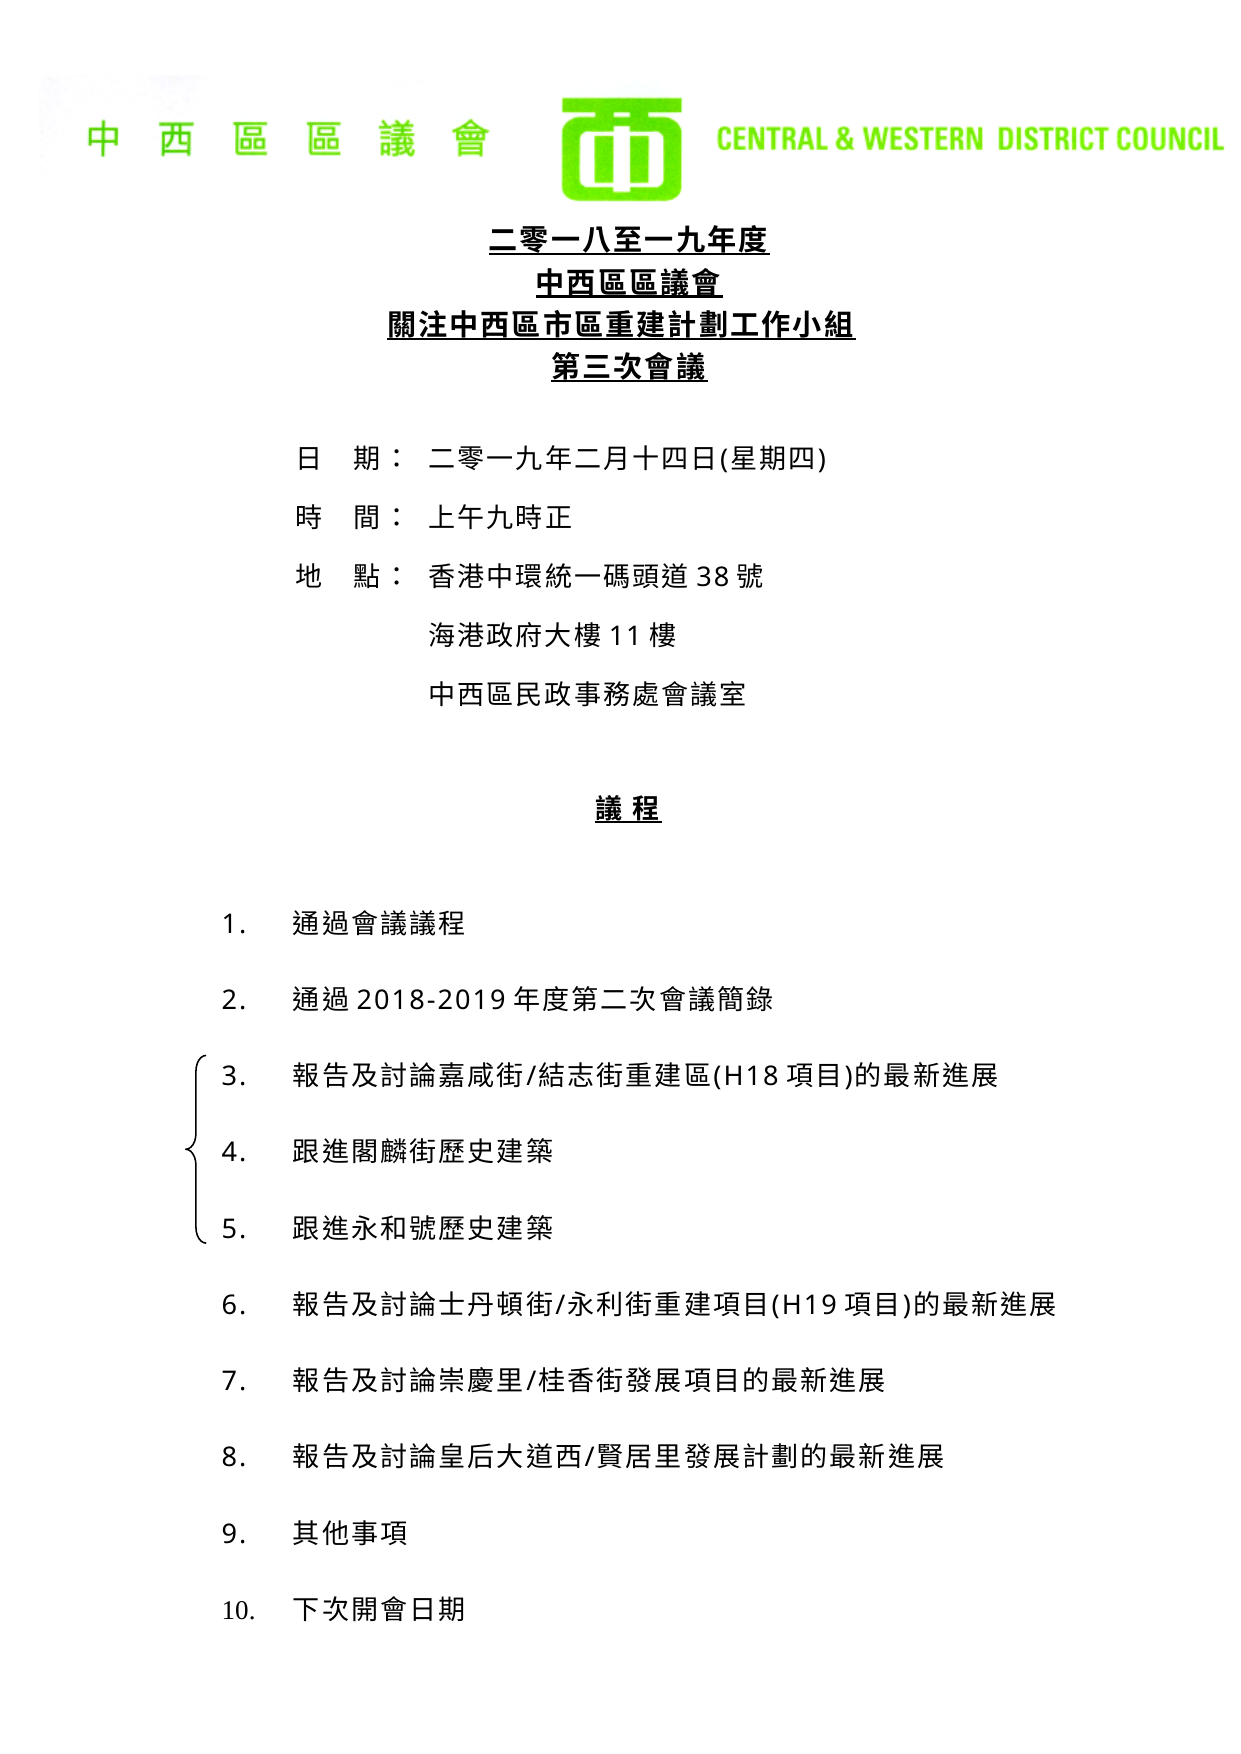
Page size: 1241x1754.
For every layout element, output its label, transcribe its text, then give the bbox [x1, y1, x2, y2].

list 報告及討論皇后大道西/賢居里發展計劃的最新進展 [221, 1435, 1107, 1475]
text 中西區區議會 [148, 259, 1108, 301]
list 報告及討論嘉咸街/結志街重建區(H18項目)的最新進展 [221, 1054, 1082, 1093]
text 海港政府大樓11樓 [295, 614, 1103, 653]
text 第三次會議 [148, 344, 1108, 386]
text 關注中西區市區重建計劃工作小組 [148, 301, 1093, 344]
list 通過會議議程 [221, 902, 1082, 941]
list 報告及討論崇慶里/桂香街發展項目的最新進展 [221, 1359, 1107, 1398]
list 報告及討論士丹頓街/永利街重建項目(H19項目)的最新進展 [221, 1283, 1107, 1322]
list 下次開會日期 [221, 1588, 1082, 1627]
text 日 期： 二零一九年二月十四日(星期四) [295, 437, 1107, 476]
text 議 程 [148, 787, 1107, 827]
list 其他事項 [221, 1512, 1082, 1551]
text 二零一八至一九年度 [148, 217, 1108, 259]
list 跟進閣麟街歷史建築 [221, 1130, 1019, 1170]
text 中西區民政事務處會議室 [295, 673, 1103, 712]
list 跟進永和號歷史建築 [221, 1207, 1019, 1246]
text 時 間： 上午九時正 [295, 496, 1107, 535]
list 通過2018-2019年度第二次會議簡錄 [221, 978, 1082, 1017]
text 地 點： 香港中環統一碼頭道38號 [295, 555, 1103, 594]
